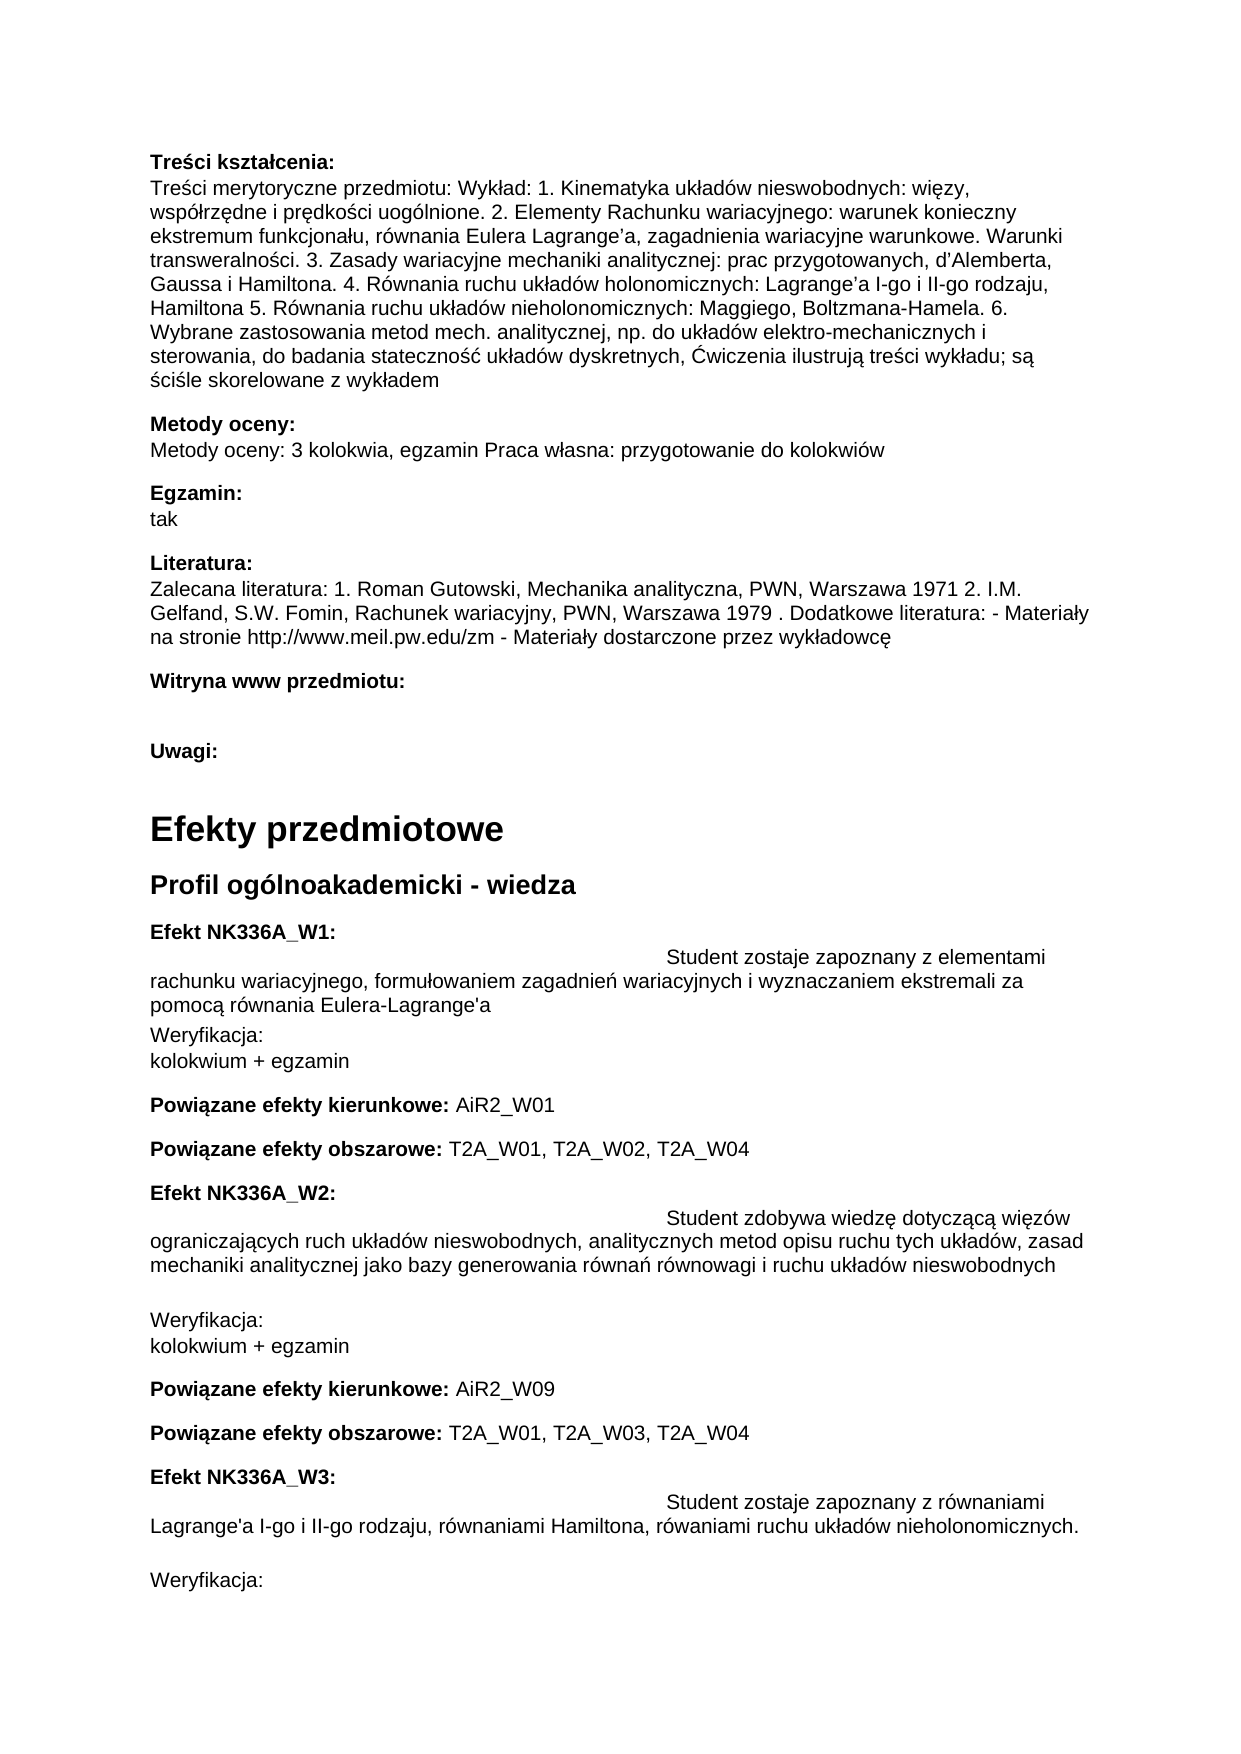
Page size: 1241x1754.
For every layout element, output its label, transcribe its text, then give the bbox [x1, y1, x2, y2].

text Treści kształcenia: [150, 150, 1090, 174]
text Zalecana literatura: 1. Roman Gutowski, Mechanika analityczna, PWN, Warszawa 1971 2. I.M. Gelfand, S.W. Fomin, Rachunek wariacyjny, PWN, Warszawa 1979 . Dodatkowe literatura: - Materiały na stronie http://www.meil.pw.edu/zm - Materiały dostarczone przez wykładowcę [150, 577, 1090, 649]
text Powiązane efekty obszarowe: T2A_W01, T2A_W02, T2A_W04 [150, 1137, 1090, 1161]
text Efekt NK336A_W3: [150, 1465, 1090, 1489]
text tak [150, 507, 1090, 531]
text Student zdobywa wiedzę dotyczącą więzów ograniczających ruch układów nieswobodnych, analitycznych metod opisu ruchu tych układów, zasad mechaniki analitycznej jako bazy generowania równań równowagi i ruchu układów nieswobodnych [150, 1205, 1090, 1301]
text Uwagi: [150, 738, 1090, 762]
text Egzamin: [150, 481, 1090, 505]
text Student zostaje zapoznany z elementami rachunku wariacyjnego, formułowaniem zagadnień wariacyjnych i wyznaczaniem ekstremali za pomocą równania Eulera-Lagrange'a [150, 945, 1090, 1017]
text Efekt NK336A_W1: [150, 920, 1090, 944]
text Student zostaje zapoznany z równaniami Lagrange'a I-go i II-go rodzaju, równaniami Hamiltona, rówaniami ruchu układów nieholonomicznych. [150, 1490, 1090, 1562]
text Powiązane efekty kierunkowe: AiR2_W01 [150, 1093, 1090, 1117]
subtitle Profil ogólnoakademicki - wiedza [150, 869, 1090, 900]
text Powiązane efekty kierunkowe: AiR2_W09 [150, 1377, 1090, 1401]
text Weryfikacja: [150, 1568, 1090, 1592]
text Witryna www przedmiotu: [150, 669, 1090, 693]
text kolokwium + egzamin [150, 1333, 1090, 1357]
text Weryfikacja: [150, 1307, 1090, 1331]
subtitle Efekty przedmiotowe [150, 808, 1090, 849]
text Metody oceny: [150, 411, 1090, 435]
text Metody oceny: 3 kolokwia, egzamin Praca własna: przygotowanie do kolokwiów [150, 437, 1090, 461]
text Literatura: [150, 551, 1090, 575]
text kolokwium + egzamin [150, 1049, 1090, 1073]
text Treści merytoryczne przedmiotu: Wykład: 1. Kinematyka układów nieswobodnych: więzy, współrzędne i prędkości uogólnione. 2. Elementy Rachunku wariacyjnego: warunek konieczny ekstremum funkcjonału, równania Eulera Lagrange’a, zagadnienia wariacyjne warunkowe. Warunki transweralności. 3. Zasady wariacyjne mechaniki analitycznej: prac przygotowanych, d’Alemberta, Gaussa i Hamiltona. 4. Równania ruchu układów holonomicznych: Lagrange’a I-go i II-go rodzaju, Hamiltona 5. Równania ruchu układów nieholonomicznych: Maggiego, Boltzmana-Hamela. 6. Wybrane zastosowania metod mech. analitycznej, np. do układów elektro-mechanicznych i sterowania, do badania stateczność układów dyskretnych, Ćwiczenia ilustrują treści wykładu; są ściśle skorelowane z wykładem [150, 176, 1090, 392]
text Powiązane efekty obszarowe: T2A_W01, T2A_W03, T2A_W04 [150, 1421, 1090, 1445]
text Weryfikacja: [150, 1023, 1090, 1047]
text Efekt NK336A_W2: [150, 1180, 1090, 1204]
